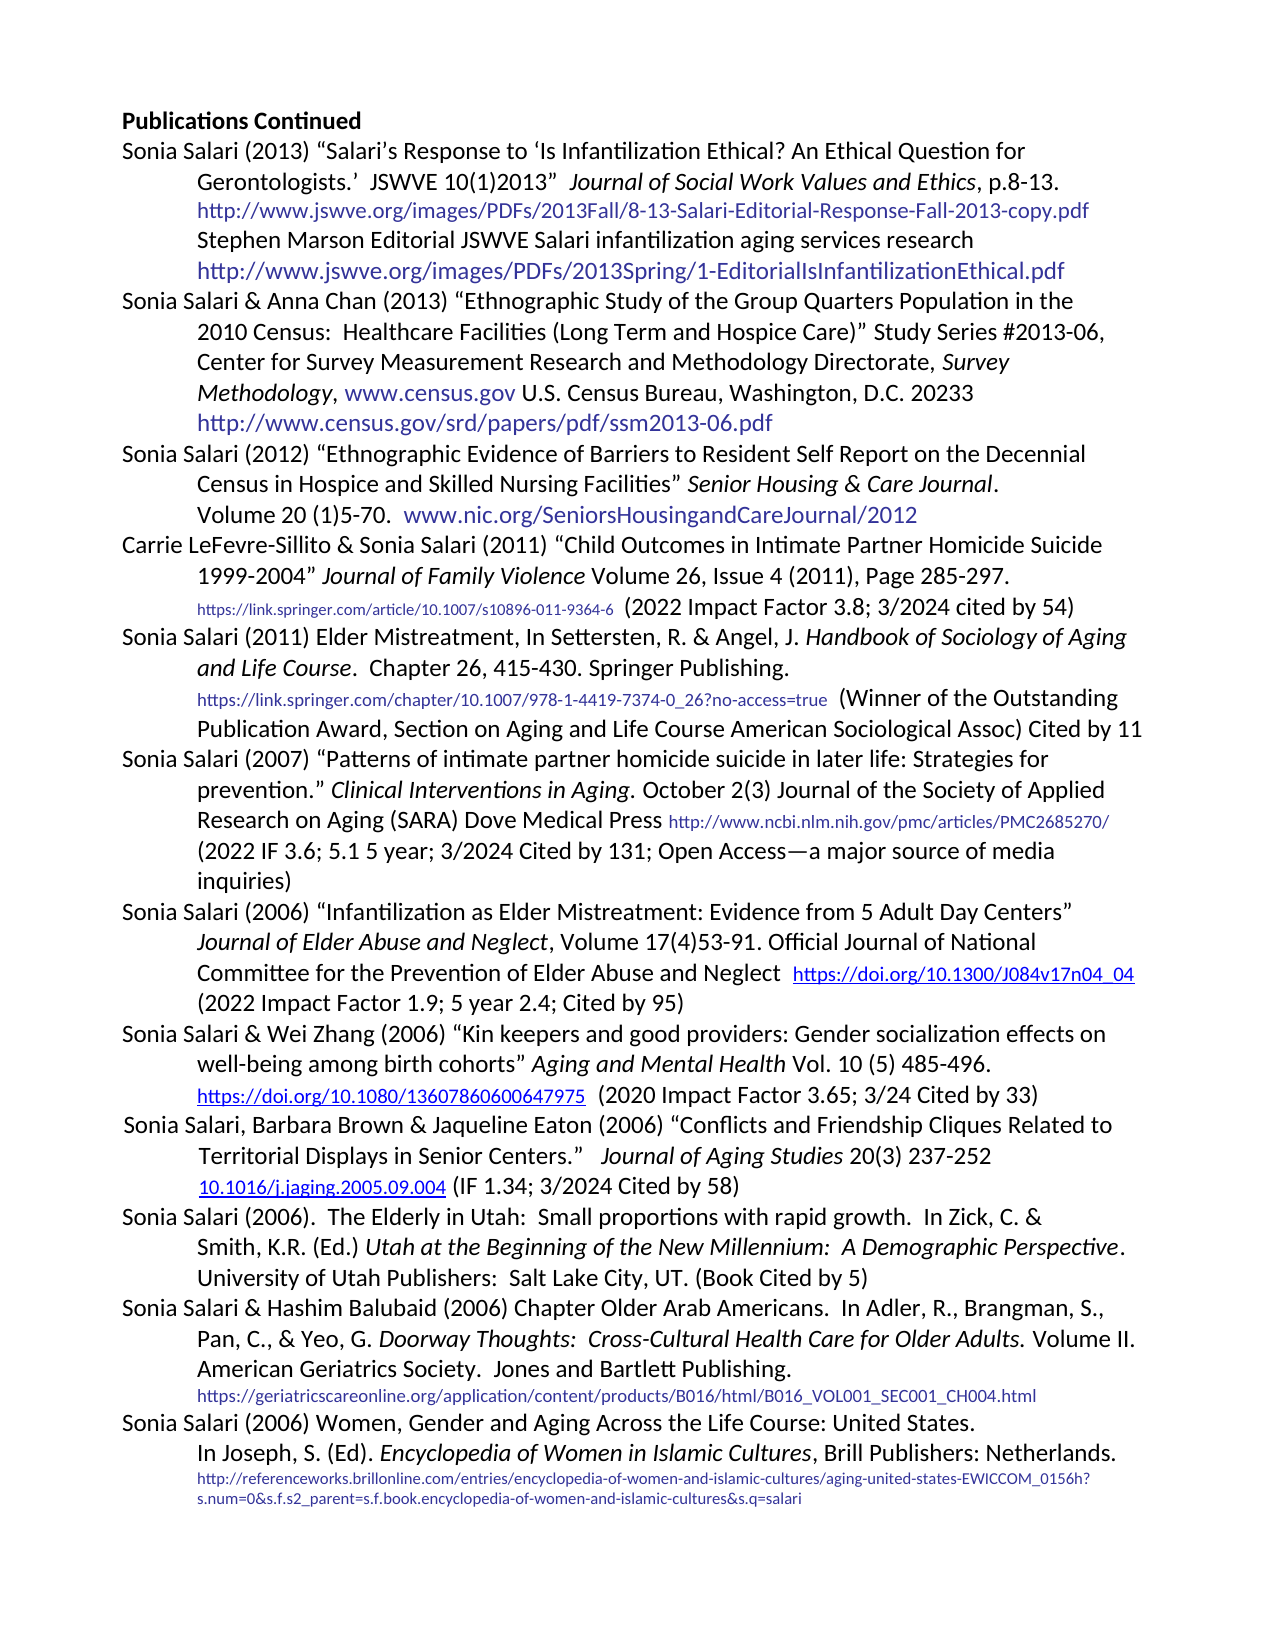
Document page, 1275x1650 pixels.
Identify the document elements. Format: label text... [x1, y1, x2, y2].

text Sonia Salari (2007) “Patterns of intimate partner homicide suicide in later life: Strategies for prevention.” Clinical Interventions in Aging. October 2(3) Journal of the Society of Applied Research on Aging (SARA) Dove Medical Press http://www.ncbi.nlm.nih.gov/pmc/articles/PMC2685270/ [122, 743, 1153, 835]
text Stephen Marson Editorial JSWVE Salari infantilization aging services research [122, 224, 1153, 255]
text http://www.jswve.org/images/PDFs/2013Fall/8-13-Salari-Editorial-Response-Fall-2013-copy.pdf [122, 196, 1153, 224]
text Sonia Salari (2006). The Elderly in Utah: Small proportions with rapid growth. In Zick, C. & [122, 1201, 1153, 1232]
text http://referenceworks.brillonline.com/entries/encyclopedia-of-women-and-islamic-cultures/aging-united-states-EWICCOM_0156h?s.num=0&s.f.s2_parent=s.f.book.encyclopedia-of-women-and-islamic-cultures&s.q=salari [197, 1468, 1153, 1509]
text Volume 20 (1)5-70. www.nic.org/SeniorsHousingandCareJournal/2012 [122, 499, 1153, 529]
text Sonia Salari & Hashim Balubaid (2006) Chapter Older Arab Americans. In Adler, R., Brangman, S., Pan, C., & Yeo, G. Doorway Thoughts: Cross-Cultural Health Care for Older Adults. Volume II. American Geriatrics Society. Jones and Bartlett Publishing. https://geriatricscareonline.org/application/content/products/B016/html/B016_VOL001_SEC001_CH004.html [122, 1293, 1153, 1407]
text http://www.jswve.org/images/PDFs/2013Spring/1-EditorialIsInfantilizationEthical.pdf [122, 255, 1153, 285]
text Smith, K.R. (Ed.) Utah at the Beginning of the New Millennium: A Demographic Perspective. University of Utah Publishers: Salt Lake City, UT. (Book Cited by 5) [122, 1232, 1153, 1293]
text Sonia Salari & Anna Chan (2013) “Ethnographic Study of the Group Quarters Population in the [122, 285, 1153, 316]
text Carrie LeFevre-Sillito & Sonia Salari (2011) “Child Outcomes in Intimate Partner Homicide Suicide 1999-2004” Journal of Family Violence Volume 26, Issue 4 (2011), Page 285-297. https://link.springer.com/article/10.1007/s10896-011-9364-6 (2022 Impact Factor 3.8; 3/2024 cited by 54) [122, 529, 1152, 621]
text Sonia Salari (2013) “Salari’s Response to ‘Is Infantilization Ethical? An Ethical Question for [122, 135, 1153, 166]
text Sonia Salari (2006) Women, Gender and Aging Across the Life Course: United States. [122, 1407, 1153, 1438]
text (2022 IF 3.6; 5.1 5 year; 3/2024 Cited by 131; Open Access—a major source of media inquiries) [197, 835, 1153, 896]
text Publications Continued [122, 105, 1153, 135]
text In Joseph, S. (Ed). Encyclopedia of Women in Islamic Cultures, Brill Publishers: Netherlands. [197, 1438, 1153, 1468]
text Sonia Salari & Wei Zhang (2006) “Kin keepers and good providers: Gender socialization effects on well-being among birth cohorts” Aging and Mental Health Vol. 10 (5) 485-496. https://doi.org/10.1080/13607860600647975 (2020 Impact Factor 3.65; 3/24 Cited by 33) [122, 1018, 1153, 1109]
text Committee for the Prevention of Elder Abuse and Neglect https://doi.org/10.1300/J084v17n04_04 [122, 957, 1153, 987]
text 2010 Census: Healthcare Facilities (Long Term and Hospice Care)” Study Series #2013-06, Center for Survey Measurement Research and Methodology Directorate, Survey Methodology, www.census.gov U.S. Census Bureau, Washington, D.C. 20233 http://www.census.gov/srd/papers/pdf/ssm2013-06.pdf [197, 316, 1153, 438]
text Sonia Salari (2012) “Ethnographic Evidence of Barriers to Resident Self Report on the Decennial [122, 438, 1153, 468]
text Sonia Salari, Barbara Brown & Jaqueline Eaton (2006) “Conflicts and Friendship Cliques Related to Territorial Displays in Senior Centers.” Journal of Aging Studies 20(3) 237-252 10.1016/j.jaging.2005.09.004 (IF 1.34; 3/2024 Cited by 58) [123, 1109, 1152, 1201]
text Sonia Salari (2006) “Infantilization as Elder Mistreatment: Evidence from 5 Adult Day Centers” Journal of Elder Abuse and Neglect, Volume 17(4)53-91. Official Journal of National [122, 896, 1153, 957]
text Gerontologists.’ JSWVE 10(1)2013” Journal of Social Work Values and Ethics, p.8-13. [122, 166, 1153, 196]
text (2022 Impact Factor 1.9; 5 year 2.4; Cited by 95) [122, 987, 1153, 1018]
text Sonia Salari (2011) Elder Mistreatment, In Settersten, R. & Angel, J. Handbook of Sociology of Aging and Life Course. Chapter 26, 415-430. Springer Publishing. https://link.springer.com/chapter/10.1007/978-1-4419-7374-0_26?no-access=true (Winner of the Outstanding Publication Award, Section on Aging and Life Course American Sociological Assoc) Cited by 11 [122, 621, 1153, 743]
text Census in Hospice and Skilled Nursing Facilities” Senior Housing & Care Journal. [122, 468, 1153, 499]
